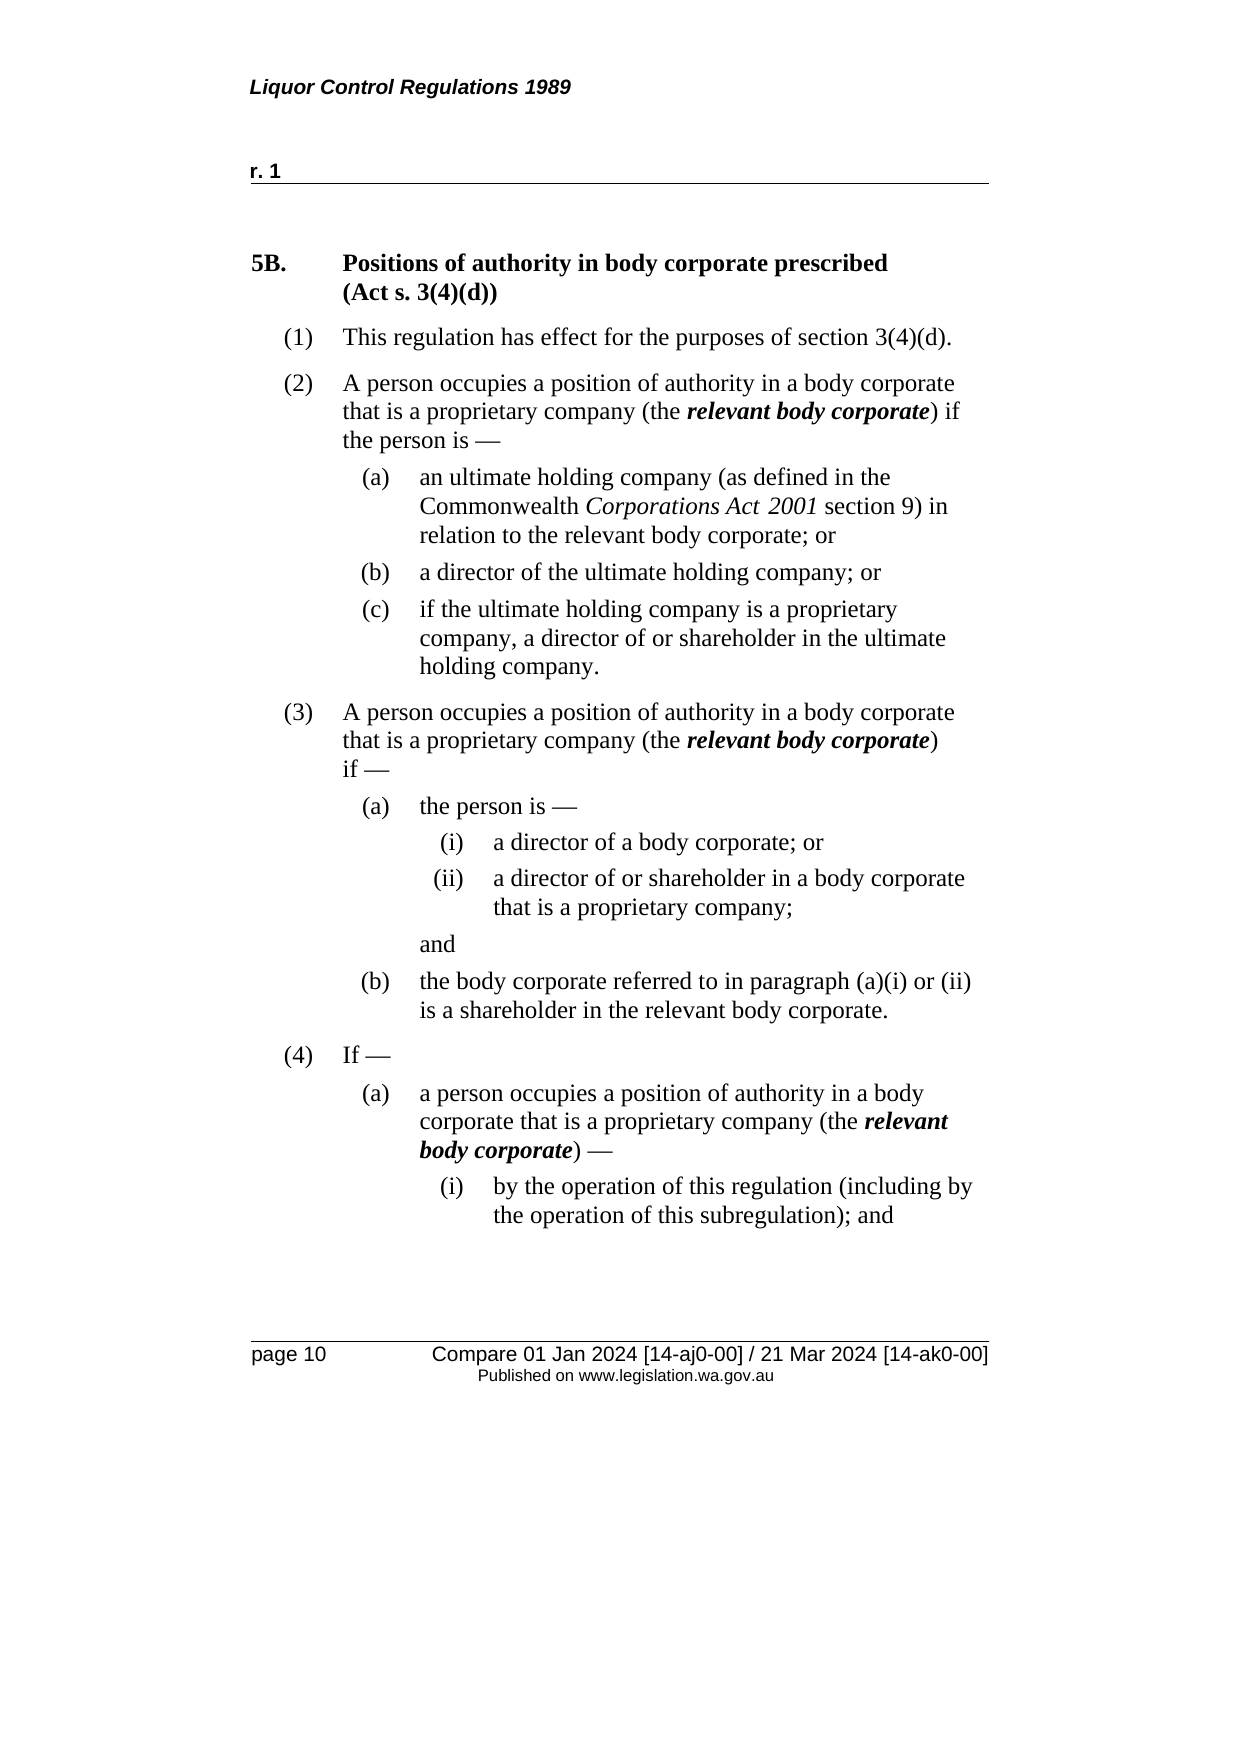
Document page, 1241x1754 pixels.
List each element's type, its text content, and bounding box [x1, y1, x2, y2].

text and [251, 929, 989, 958]
text (b) a director of the ultimate holding company; or [251, 557, 989, 586]
text (b) the body corporate referred to in paragraph (a)(i) or (ii) is a shareholder in the relevant body corporate. [251, 966, 989, 1024]
text (a) the person is — [251, 791, 989, 820]
text (3) A person occupies a position of authority in a body corporate that is a proprietary company (the relevant body corporate) if — [251, 697, 989, 783]
text (a) a person occupies a position of authority in a body corporate that is a proprietary company (the relevant body corporate) — [251, 1078, 989, 1164]
text (a) an ultimate holding company (as defined in the Commonwealth Corporations Act 2001 section 9) in relation to the relevant body corporate; or [251, 462, 989, 548]
subtitle 5B. Positions of authority in body corporate prescribed (Act s. 3(4)(d)) [251, 248, 989, 306]
text (2) A person occupies a position of authority in a body corporate that is a proprietary company (the relevant body corporate) if the person is — [251, 368, 989, 454]
text (i) a director of a body corporate; or [251, 827, 989, 856]
text (1) This regulation has effect for the purposes of section 3(4)(d). [251, 322, 989, 351]
text (i) by the operation of this regulation (including by the operation of this subregulation); and [251, 1171, 989, 1229]
text (4) If — [251, 1041, 989, 1069]
text (c) if the ultimate holding company is a proprietary company, a director of or shareholder in the ultimate holding company. [251, 594, 989, 680]
text (ii) a director of or shareholder in a body corporate that is a proprietary company; [251, 863, 989, 921]
